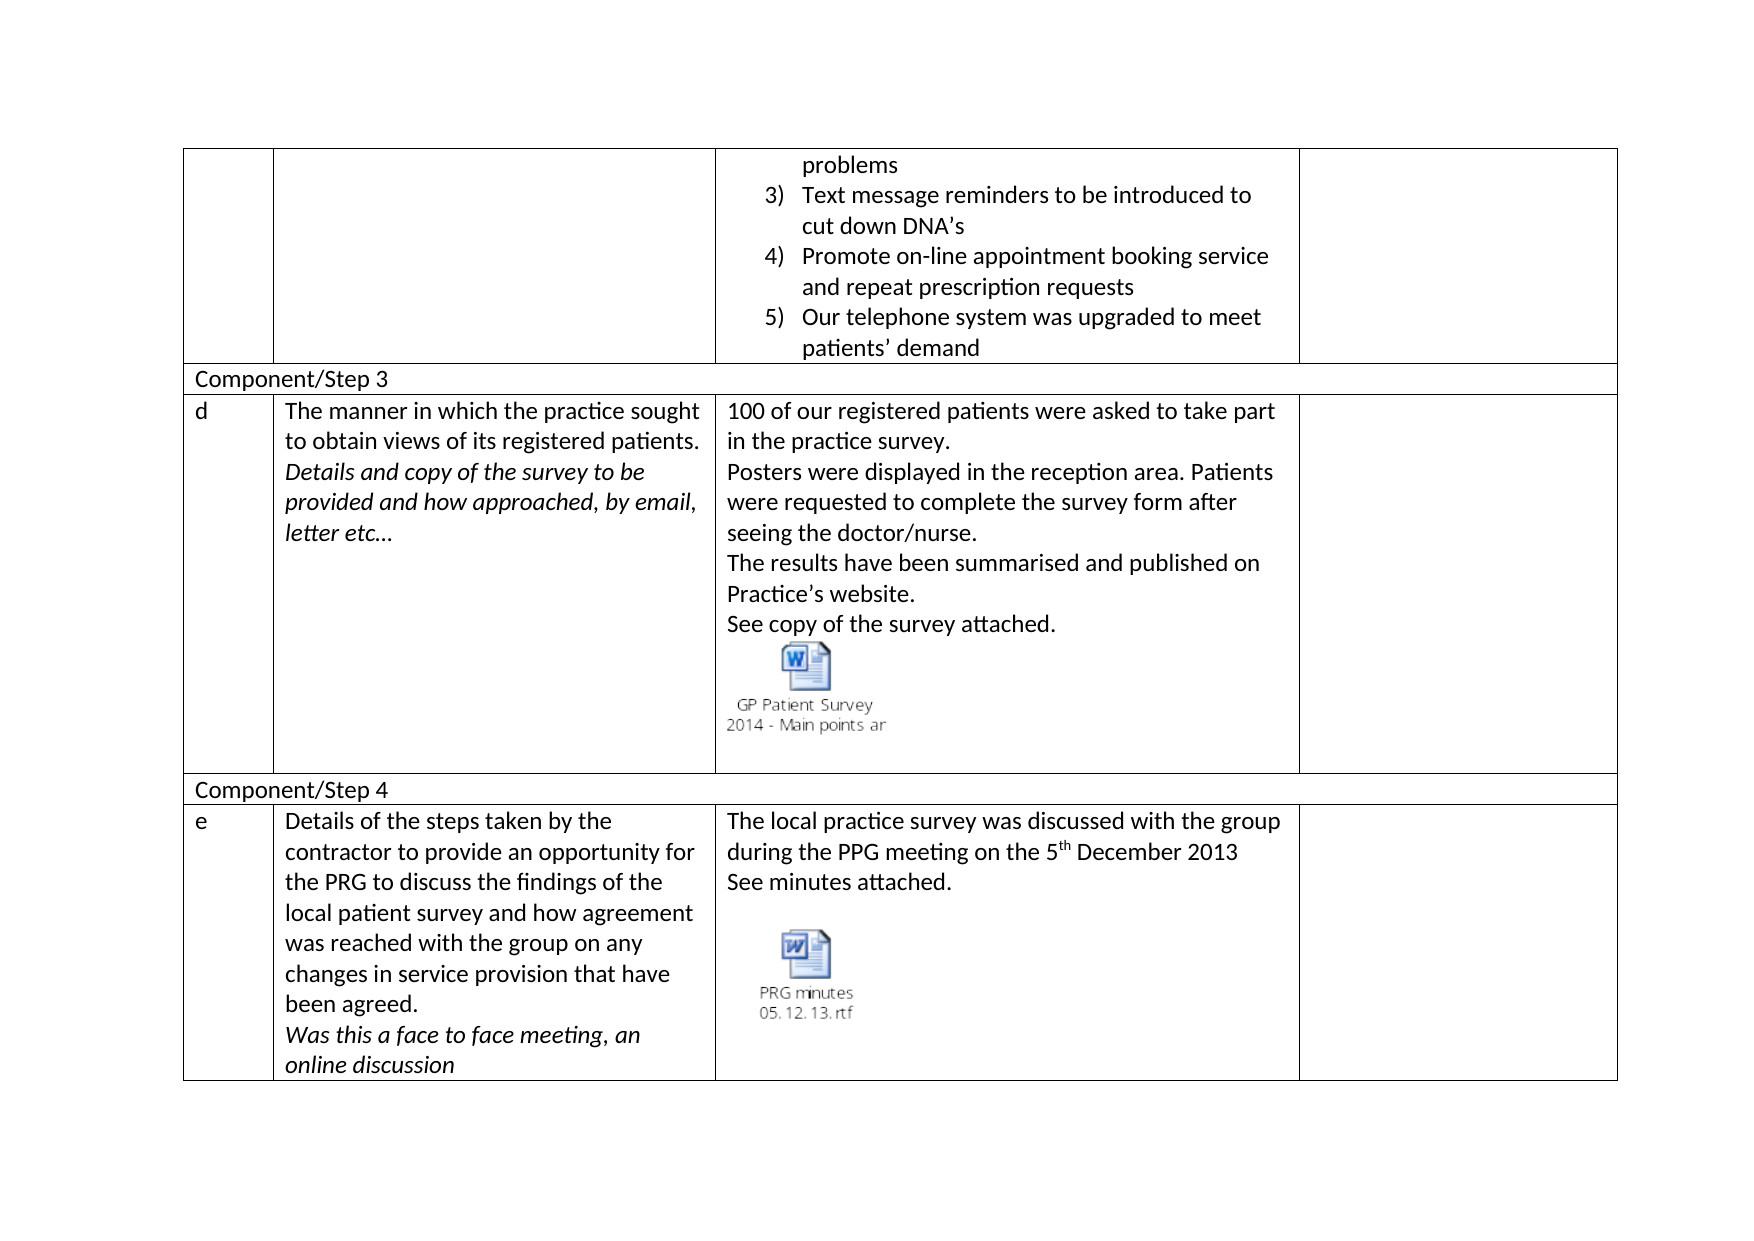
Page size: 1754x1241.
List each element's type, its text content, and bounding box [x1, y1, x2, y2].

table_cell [274, 149, 715, 362]
table_cell [1300, 149, 1617, 362]
table_cell d [184, 395, 273, 773]
table_cell c [184, 149, 273, 362]
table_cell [716, 149, 1299, 362]
table_cell Details of the steps taken by the contractor to provide an opportunity for the PRG to discuss the findings of the local patient survey and how agreement was reached with the group on any changes in service provision that have been agreed. Was this a face to face meeting, an online discussion [274, 805, 715, 1080]
table_cell 100 of our registered patients were asked to take part in the practice survey. Posters were displayed in the reception area. Patients were requested to complete the survey form after seeing the doctor/nurse. The results have been summarised and published on Practice’s website. See copy of the survey attached. [716, 395, 1299, 773]
table_cell [1300, 805, 1617, 1080]
table_cell The manner in which the practice sought to obtain views of its registered patients. Details and copy of the survey to be provided and how approached, by email, letter etc… [274, 395, 715, 773]
table_cell [1300, 395, 1617, 773]
table_cell Component/Step 3 [184, 364, 1617, 394]
table_cell e [184, 805, 273, 1080]
table_cell Component/Step 4 [184, 774, 1617, 804]
table_cell The local practice survey was discussed with the group during the PPG meeting on the 5th December 2013 See minutes attached. [716, 805, 1299, 1080]
